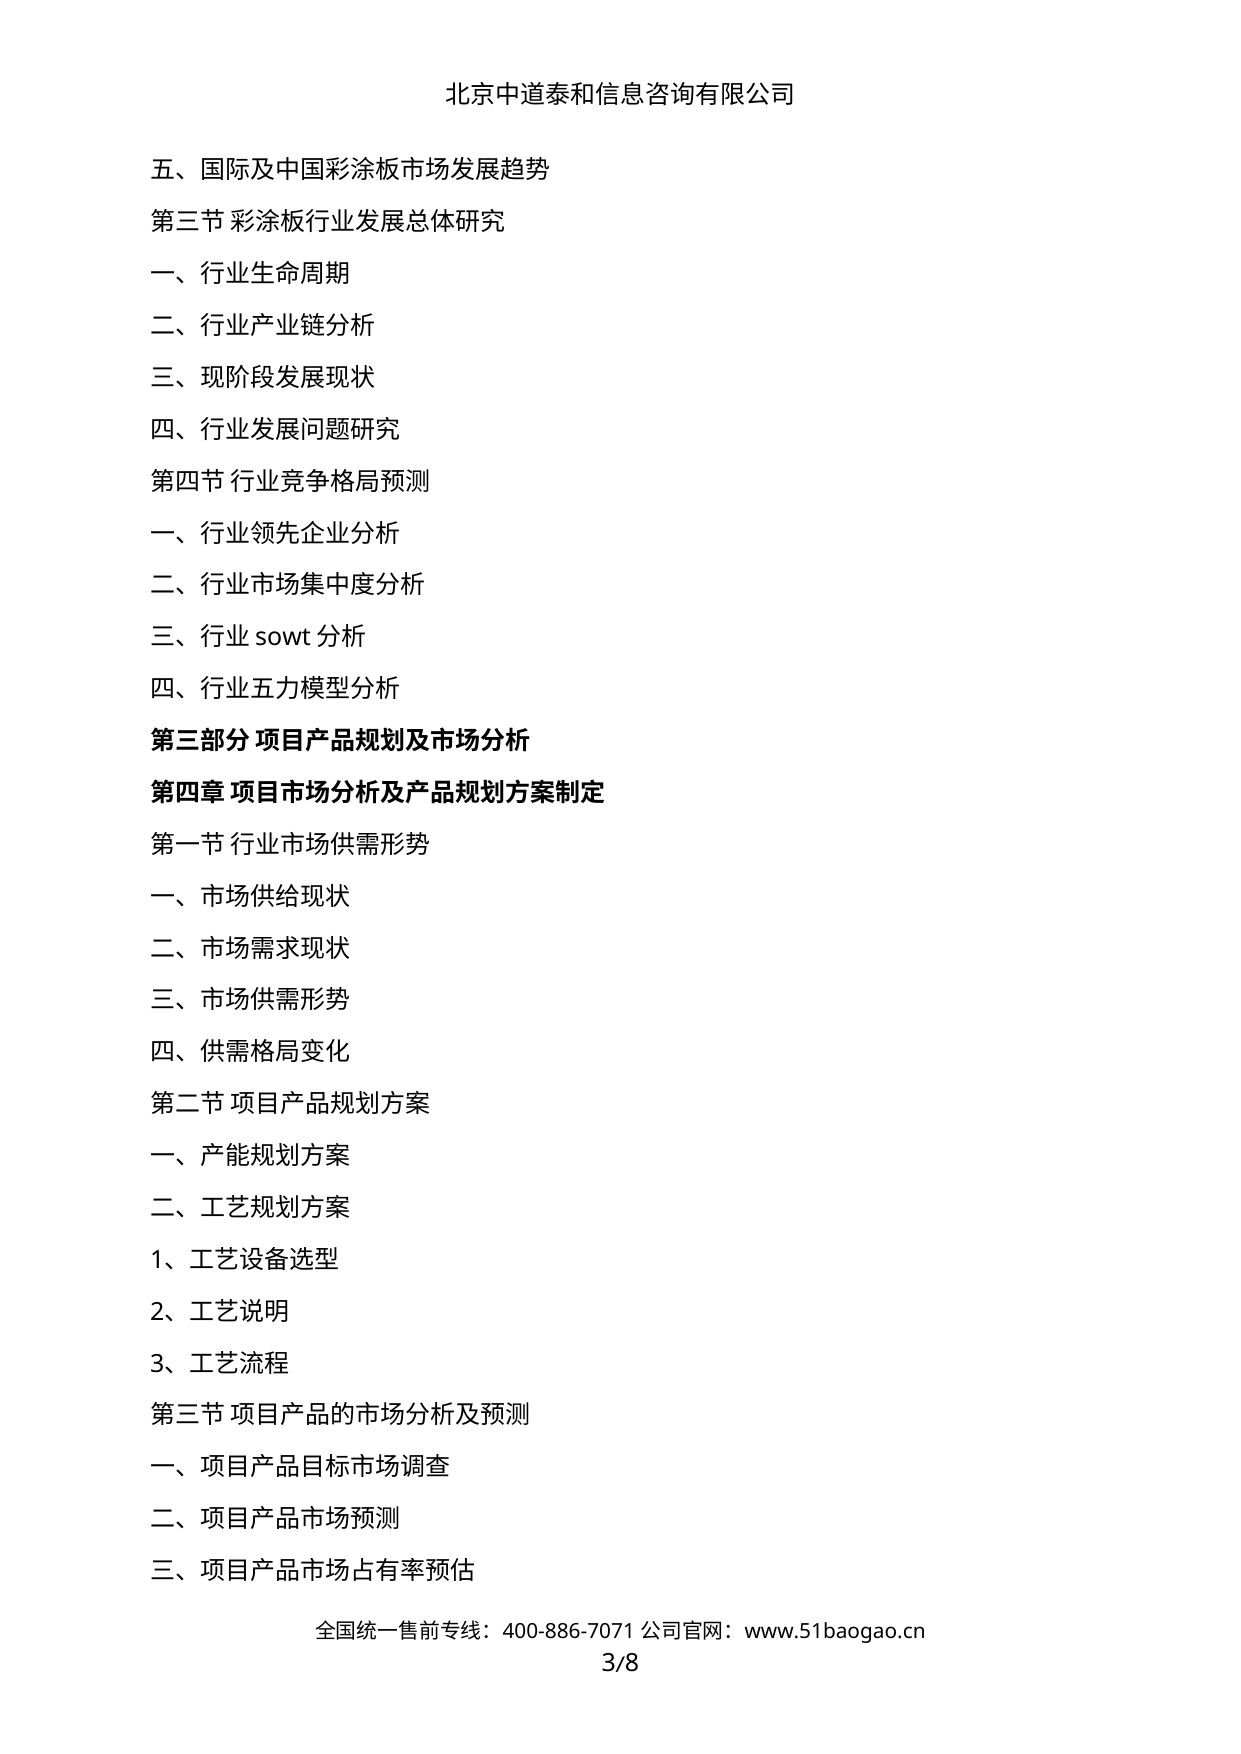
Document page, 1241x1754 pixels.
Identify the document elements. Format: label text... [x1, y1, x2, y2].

text 一、行业生命周期 [150, 254, 1090, 290]
text 三、市场供需形势 [150, 980, 1090, 1016]
text 2、工艺说明 [150, 1291, 1090, 1327]
text 四、行业五力模型分析 [150, 669, 1090, 705]
text 第四章 项目市场分析及产品规划方案制定 [150, 772, 1090, 809]
text 一、市场供给现状 [150, 876, 1090, 912]
text 二、项目产品市场预测 [150, 1499, 1090, 1535]
text 三、行业sowt分析 [150, 617, 1090, 653]
text 一、项目产品目标市场调查 [150, 1447, 1090, 1483]
text 二、行业产业链分析 [150, 306, 1090, 342]
text 二、工艺规划方案 [150, 1187, 1090, 1224]
text 四、供需格局变化 [150, 1032, 1090, 1068]
text 第三节 项目产品的市场分析及预测 [150, 1395, 1090, 1431]
text 五、国际及中国彩涂板市场发展趋势 [150, 150, 1090, 186]
text 一、产能规划方案 [150, 1136, 1090, 1172]
text 二、行业市场集中度分析 [150, 565, 1090, 601]
text 第三节 彩涂板行业发展总体研究 [150, 202, 1090, 238]
text 第三部分 项目产品规划及市场分析 [150, 721, 1090, 757]
text 第一节 行业市场供需形势 [150, 824, 1090, 861]
text 第四节 行业竞争格局预测 [150, 461, 1090, 497]
text 一、行业领先企业分析 [150, 513, 1090, 549]
text 三、现阶段发展现状 [150, 357, 1090, 394]
text 二、市场需求现状 [150, 928, 1090, 964]
text 第二节 项目产品规划方案 [150, 1084, 1090, 1120]
text 四、行业发展问题研究 [150, 409, 1090, 446]
text 3、工艺流程 [150, 1343, 1090, 1379]
text 1、工艺设备选型 [150, 1239, 1090, 1276]
text 三、项目产品市场占有率预估 [150, 1551, 1090, 1587]
